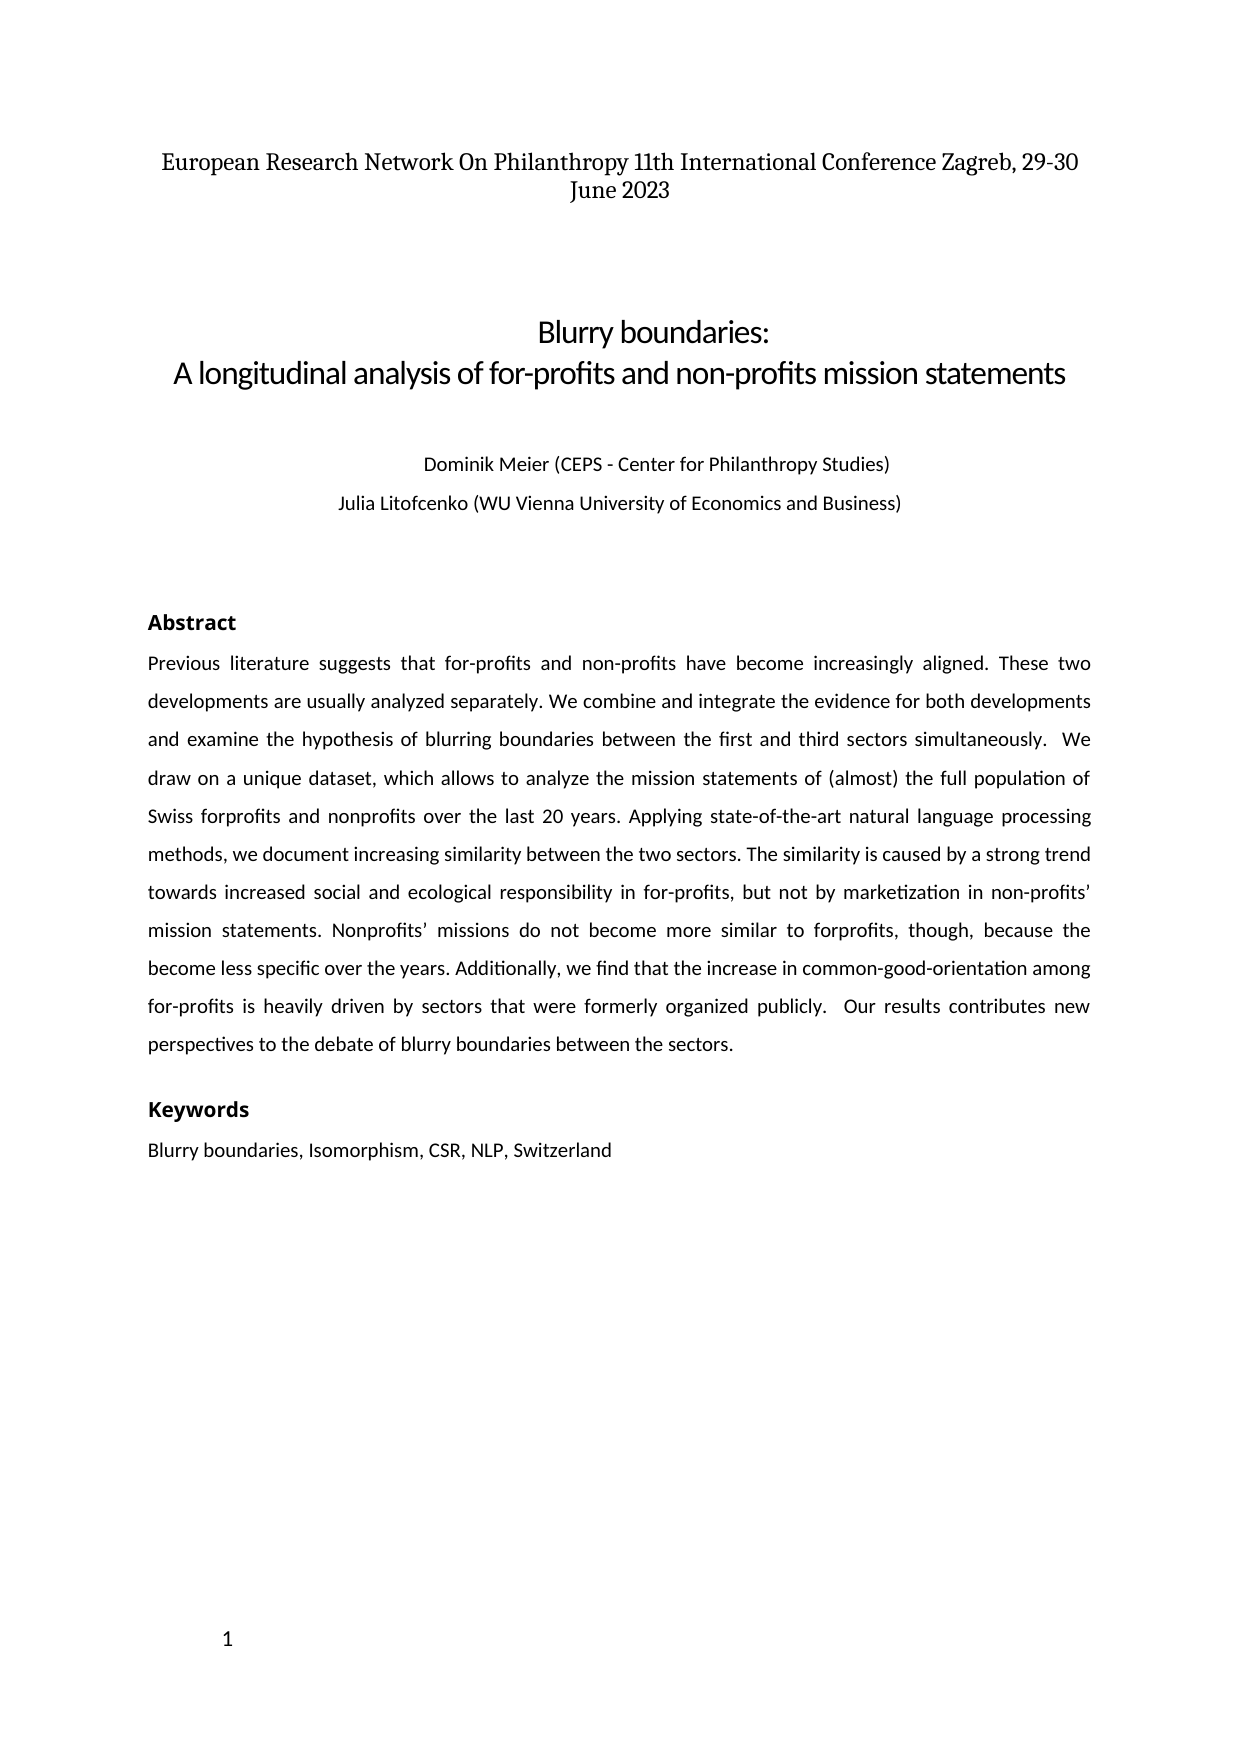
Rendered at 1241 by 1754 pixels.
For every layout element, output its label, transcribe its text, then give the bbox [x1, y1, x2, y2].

text Dominik Meier (CEPS - Center for Philanthropy Studies) Julia Litofcenko (WU Vienna University of Economics and Business) [148, 452, 1093, 515]
text Previous literature suggests that for-profits and non-profits have become increasingly aligned. These two developments are usually analyzed separately. We combine and integrate the evidence for both developments and examine the hypothesis of blurring boundaries between the first and third sectors simultaneously. We draw on a unique dataset, which allows to analyze the mission statements of (almost) the full population of Swiss forprofits and nonprofits over the last 20 years. Applying state-of-the-art natural language processing methods, we document increasing similarity between the two sectors. The similarity is caused by a strong trend towards increased social and ecological responsibility in for-profits, but not by marketization in non-profits’ mission statements. Nonprofits’ missions do not become more similar to forprofits, though, because the become less specific over the years. Additionally, we find that the increase in common-good-orientation among for-profits is heavily driven by sectors that were formerly organized publicly. Our results contributes new perspectives to the debate of blurry boundaries between the sectors. [148, 650, 1093, 1057]
subtitle Keywords [148, 1095, 1093, 1123]
title Blurry boundaries: A longitudinal analysis of for-profits and non-profits mission statements [148, 312, 1093, 393]
subtitle Abstract [148, 608, 1093, 636]
text European Research Network On Philanthropy 11th International Conference Zagreb, 29-30 June 2023 [148, 148, 1093, 205]
text Blurry boundaries, Isomorphism, CSR, NLP, Switzerland [148, 1137, 1093, 1163]
